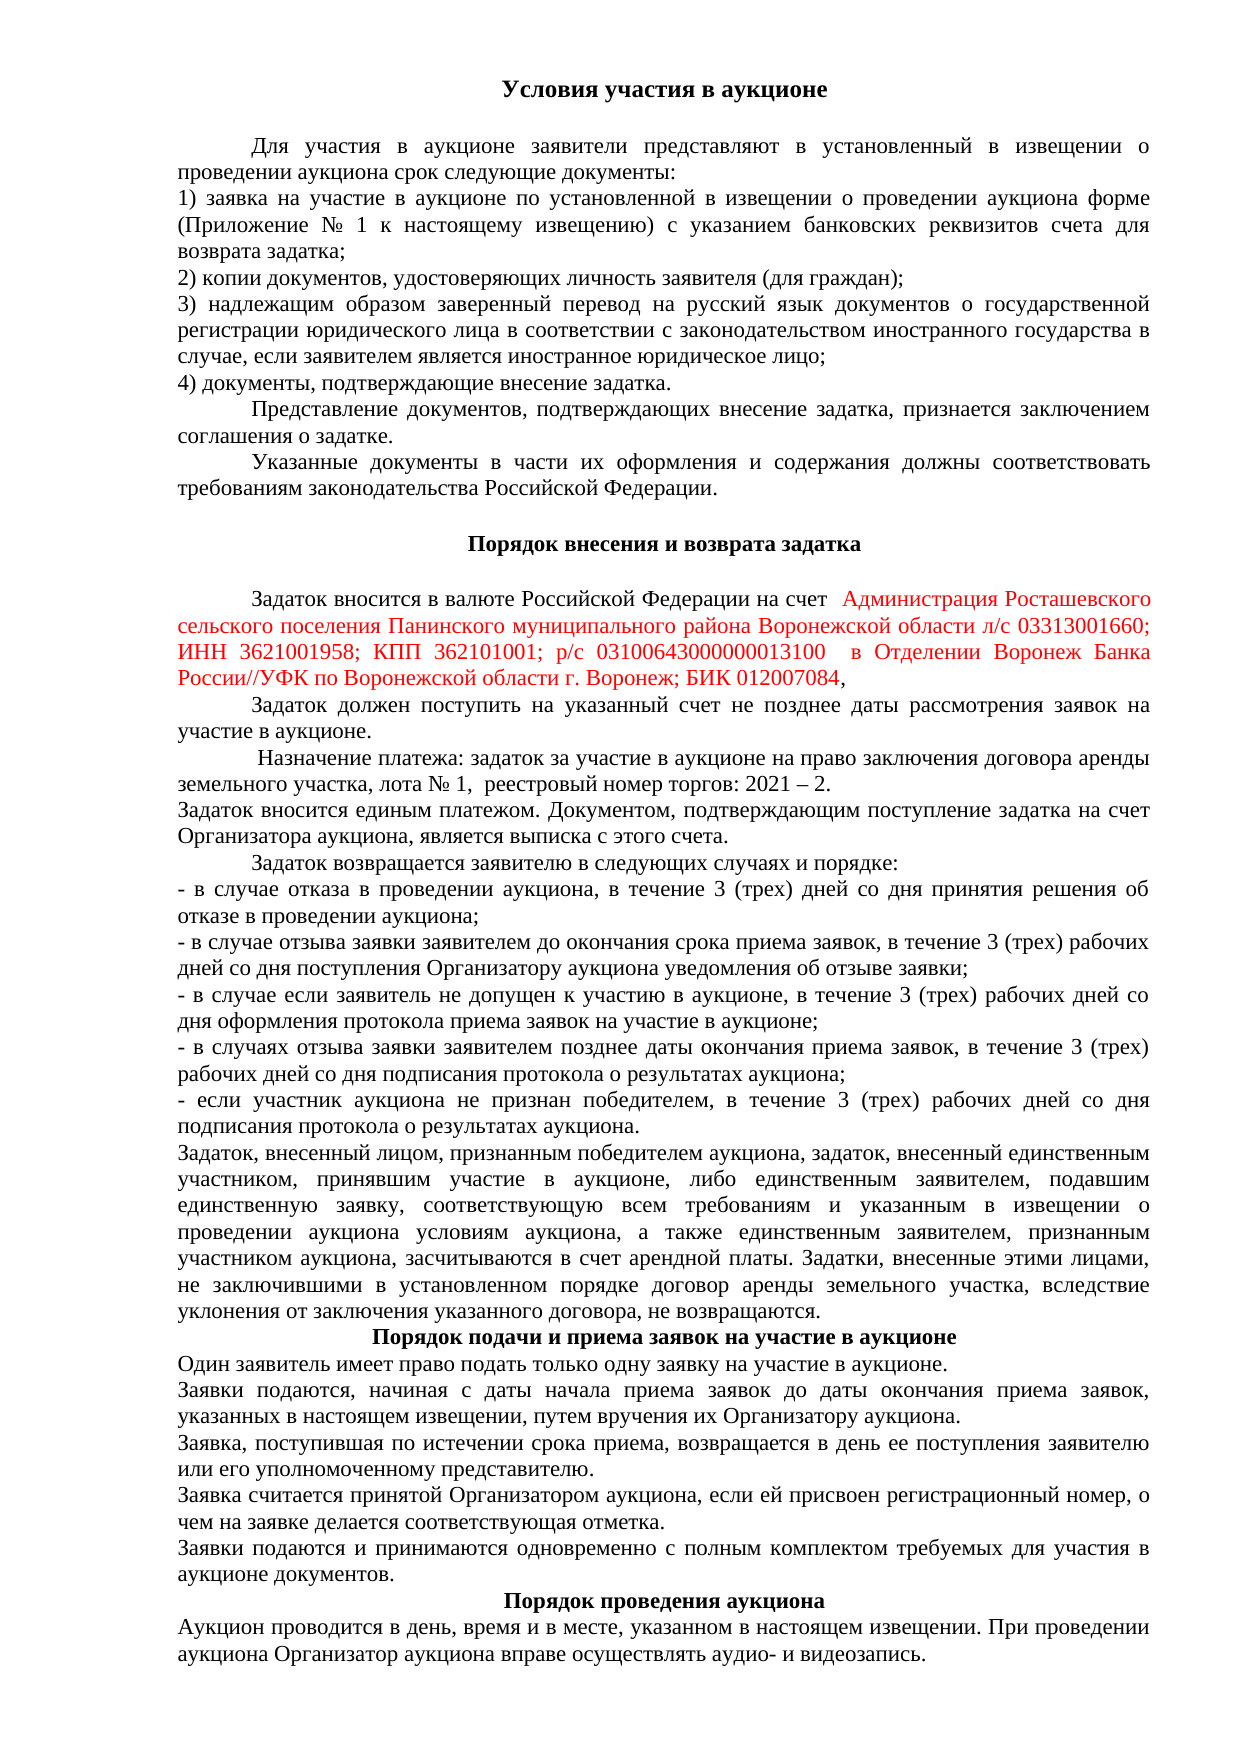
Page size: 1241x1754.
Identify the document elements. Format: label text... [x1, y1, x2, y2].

text 1) заявка на участие в аукционе по установленной в извещении о проведении аукциона форме (Приложение № 1 к настоящему извещению) с указанием банковских реквизитов счета для возврата задатка; [177, 184, 1152, 263]
text Для участия в аукционе заявители представляют в установленный в извещении о проведении аукциона срок следующие документы: [177, 132, 1152, 184]
text Заявка, поступившая по истечении срока приема, возвращается в день ее поступления заявителю или его уполномоченному представителю. [177, 1429, 1152, 1481]
text - в случае если заявитель не допущен к участию в аукционе, в течение 3 (трех) рабочих дней со дня оформления протокола приема заявок на участие в аукционе; [177, 981, 1152, 1033]
text Представление документов, подтверждающих внесение задатка, признается заключением соглашения о задатке. [177, 395, 1152, 448]
text Задаток возвращается заявителю в следующих случаях и порядке: [177, 849, 1152, 875]
text Задаток вносится единым платежом. Документом, подтверждающим поступление задатка на счет Организатора аукциона, является выписка с этого счета. [177, 796, 1152, 849]
text 4) документы, подтверждающие внесение задатка. [177, 369, 1152, 395]
text Назначение платежа: задаток за участие в аукционе на право заключения договора аренды земельного участка, лота № 1, реестровый номер торгов: 2021 – 2. [177, 743, 1152, 796]
text Порядок проведения аукциона [177, 1587, 1152, 1613]
text 2) копии документов, удостоверяющих личность заявителя (для граждан); [177, 263, 1152, 290]
text - если участник аукциона не признан победителем, в течение 3 (трех) рабочих дней со дня подписания протокола о результатах аукциона. [177, 1086, 1152, 1139]
text Задаток вносится в валюте Российской Федерации на счет Администрация Росташевского сельского поселения Панинского муниципального района Воронежской области л/с 03313001660; ИНН 3621001958; КПП 362101001; р/с 03100643000000013100 в Отделении Воронеж Банка России//УФК по Воронежской области г. Воронеж; БИК 012007084, [177, 585, 1152, 691]
text - в случае отказа в проведении аукциона, в течение 3 (трех) дней со дня принятия решения об отказе в проведении аукциона; [177, 875, 1152, 928]
text Заявки подаются, начиная с даты начала приема заявок до даты окончания приема заявок, указанных в настоящем извещении, путем вручения их Организатору аукциона. [177, 1376, 1152, 1429]
text Порядок внесения и возврата задатка [177, 530, 1152, 556]
text Задаток должен поступить на указанный счет не позднее даты рассмотрения заявок на участие в аукционе. [177, 691, 1152, 743]
text Заявка считается принятой Организатором аукциона, если ей присвоен регистрационный номер, о чем на заявке делается соответствующая отметка. [177, 1481, 1152, 1534]
text Порядок подачи и приема заявок на участие в аукционе [177, 1323, 1152, 1350]
text Указанные документы в части их оформления и содержания должны соответствовать требованиям законодательства Российской Федерации. [177, 448, 1152, 501]
text Условия участия в аукционе [177, 74, 1152, 103]
text - в случаях отзыва заявки заявителем позднее даты окончания приема заявок, в течение 3 (трех) рабочих дней со дня подписания протокола о результатах аукциона; [177, 1033, 1152, 1086]
text - в случае отзыва заявки заявителем до окончания срока приема заявок, в течение 3 (трех) рабочих дней со дня поступления Организатору аукциона уведомления об отзыве заявки; [177, 928, 1152, 981]
text Задаток, внесенный лицом, признанным победителем аукциона, задаток, внесенный единственным участником, принявшим участие в аукционе, либо единственным заявителем, подавшим единственную заявку, соответствующую всем требованиям и указанным в извещении о проведении аукциона условиям аукциона, а также единственным заявителем, признанным участником аукциона, засчитываются в счет арендной платы. Задатки, внесенные этими лицами, не заключившими в установленном порядке договор аренды земельного участка, вследствие уклонения от заключения указанного договора, не возвращаются. [177, 1139, 1152, 1323]
text Один заявитель имеет право подать только одну заявку на участие в аукционе. [177, 1350, 1152, 1376]
text Заявки подаются и принимаются одновременно с полным комплектом требуемых для участия в аукционе документов. [177, 1534, 1152, 1587]
text 3) надлежащим образом заверенный перевод на русский язык документов о государственной регистрации юридического лица в соответствии с законодательством иностранного государства в случае, если заявителем является иностранное юридическое лицо; [177, 290, 1152, 369]
text Аукцион проводится в день, время и в месте, указанном в настоящем извещении. При проведении аукциона Организатор аукциона вправе осуществлять аудио- и видеозапись. [177, 1613, 1152, 1666]
